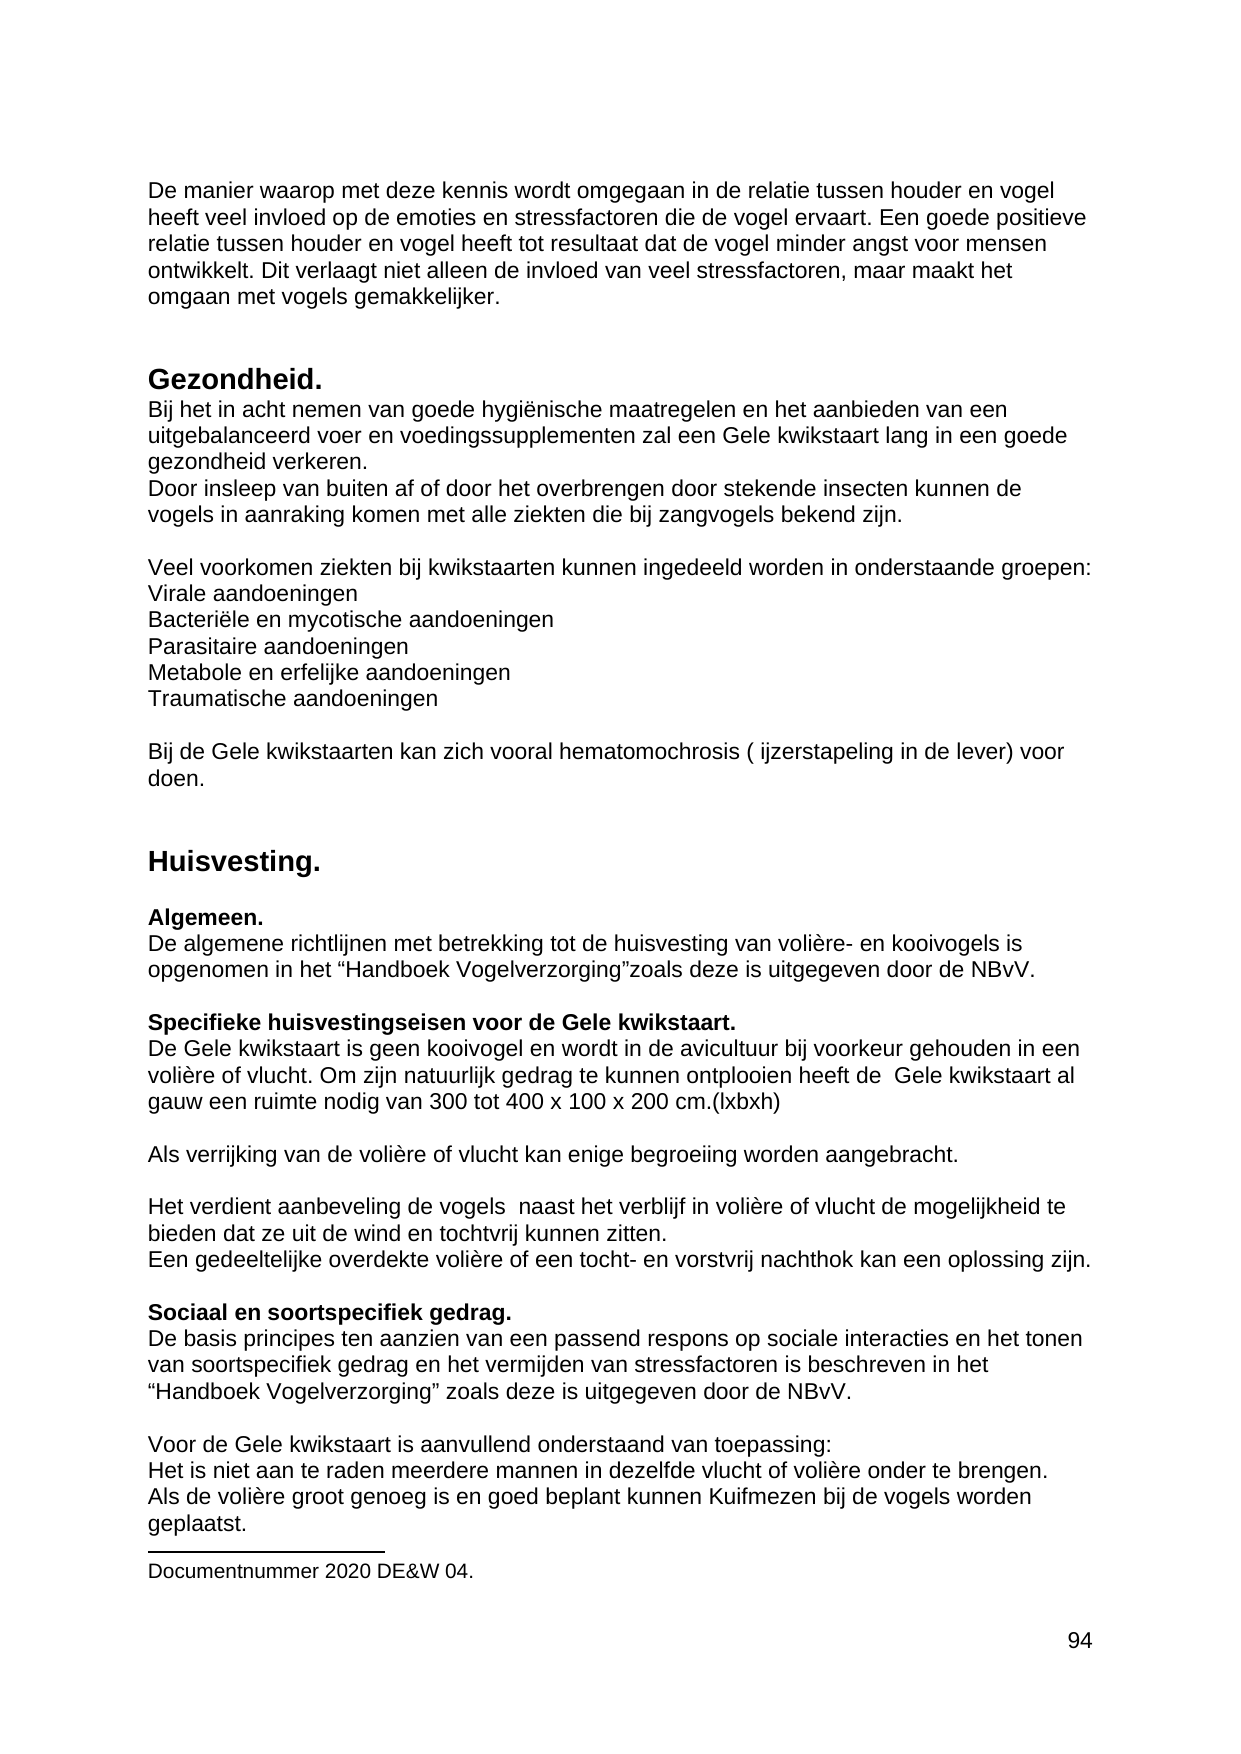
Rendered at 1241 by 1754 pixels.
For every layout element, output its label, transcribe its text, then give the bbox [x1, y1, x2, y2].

text De manier waarop met deze kennis wordt omgegaan in de relatie tussen houder en vogel heeft veel invloed op de emoties en stressfactoren die de vogel ervaart. Een goede positieve relatie tussen houder en vogel heeft tot resultaat dat de vogel minder angst voor mensen ontwikkelt. Dit verlaagt niet alleen de invloed van veel stressfactoren, maar maakt het omgaan met vogels gemakkelijker. [148, 177, 1093, 309]
text Het is niet aan te raden meerdere mannen in dezelfde vlucht of volière onder te brengen. [148, 1457, 1093, 1483]
text Specifieke huisvestingseisen voor de Gele kwikstaart. [148, 1009, 1093, 1035]
text Parasitaire aandoeningen [148, 633, 1093, 659]
text Voor de Gele kwikstaart is aanvullend onderstaand van toepassing: [148, 1431, 1093, 1457]
text Algemeen. [148, 903, 1093, 930]
text De basis principes ten aanzien van een passend respons op sociale interacties en het tonen van soortspecifiek gedrag en het vermijden van stressfactoren is beschreven in het “Handboek Vogelverzorging” zoals deze is uitgegeven door de NBvV. [148, 1325, 1093, 1404]
text Traumatische aandoeningen [148, 685, 1093, 712]
text Bij het in acht nemen van goede hygiënische maatregelen en het aanbieden van een uitgebalanceerd voer en voedingssupplementen zal een Gele kwikstaart lang in een goede gezondheid verkeren. [148, 396, 1093, 474]
text Huisvesting. [148, 843, 1093, 877]
text Bacteriële en mycotische aandoeningen [148, 606, 1093, 633]
text Het verdient aanbeveling de vogels naast het verblijf in volière of vlucht de mogelijkheid te bieden dat ze uit de wind en tochtvrij kunnen zitten. [148, 1193, 1093, 1246]
text De Gele kwikstaart is geen kooivogel en wordt in de avicultuur bij voorkeur gehouden in een volière of vlucht. Om zijn natuurlijk gedrag te kunnen ontplooien heeft de Gele kwikstaart al gauw een ruimte nodig van 300 tot 400 x 100 x 200 cm.(lxbxh) [148, 1035, 1093, 1114]
text Metabole en erfelijke aandoeningen [148, 659, 1093, 685]
text Een gedeeltelijke overdekte volière of een tocht- en vorstvrij nachthok kan een oplossing zijn. [148, 1246, 1093, 1272]
text Virale aandoeningen [148, 580, 1093, 606]
text Als verrijking van de volière of vlucht kan enige begroeiing worden aangebracht. [148, 1141, 1093, 1167]
text Gezondheid. [148, 362, 1093, 396]
text Als de volière groot genoeg is en goed beplant kunnen Kuifmezen bij de vogels worden geplaatst. [148, 1483, 1093, 1536]
text Veel voorkomen ziekten bij kwikstaarten kunnen ingedeeld worden in onderstaande groepen: [148, 554, 1093, 580]
text Sociaal en soortspecifiek gedrag. [148, 1299, 1093, 1325]
text De algemene richtlijnen met betrekking tot de huisvesting van volière- en kooivogels is opgenomen in het “Handboek Vogelverzorging”zoals deze is uitgegeven door de NBvV. [148, 930, 1093, 982]
text Door insleep van buiten af of door het overbrengen door stekende insecten kunnen de vogels in aanraking komen met alle ziekten die bij zangvogels bekend zijn. [148, 474, 1093, 527]
text Bij de Gele kwikstaarten kan zich vooral hematomochrosis ( ijzerstapeling in de lever) voor doen. [148, 738, 1093, 791]
